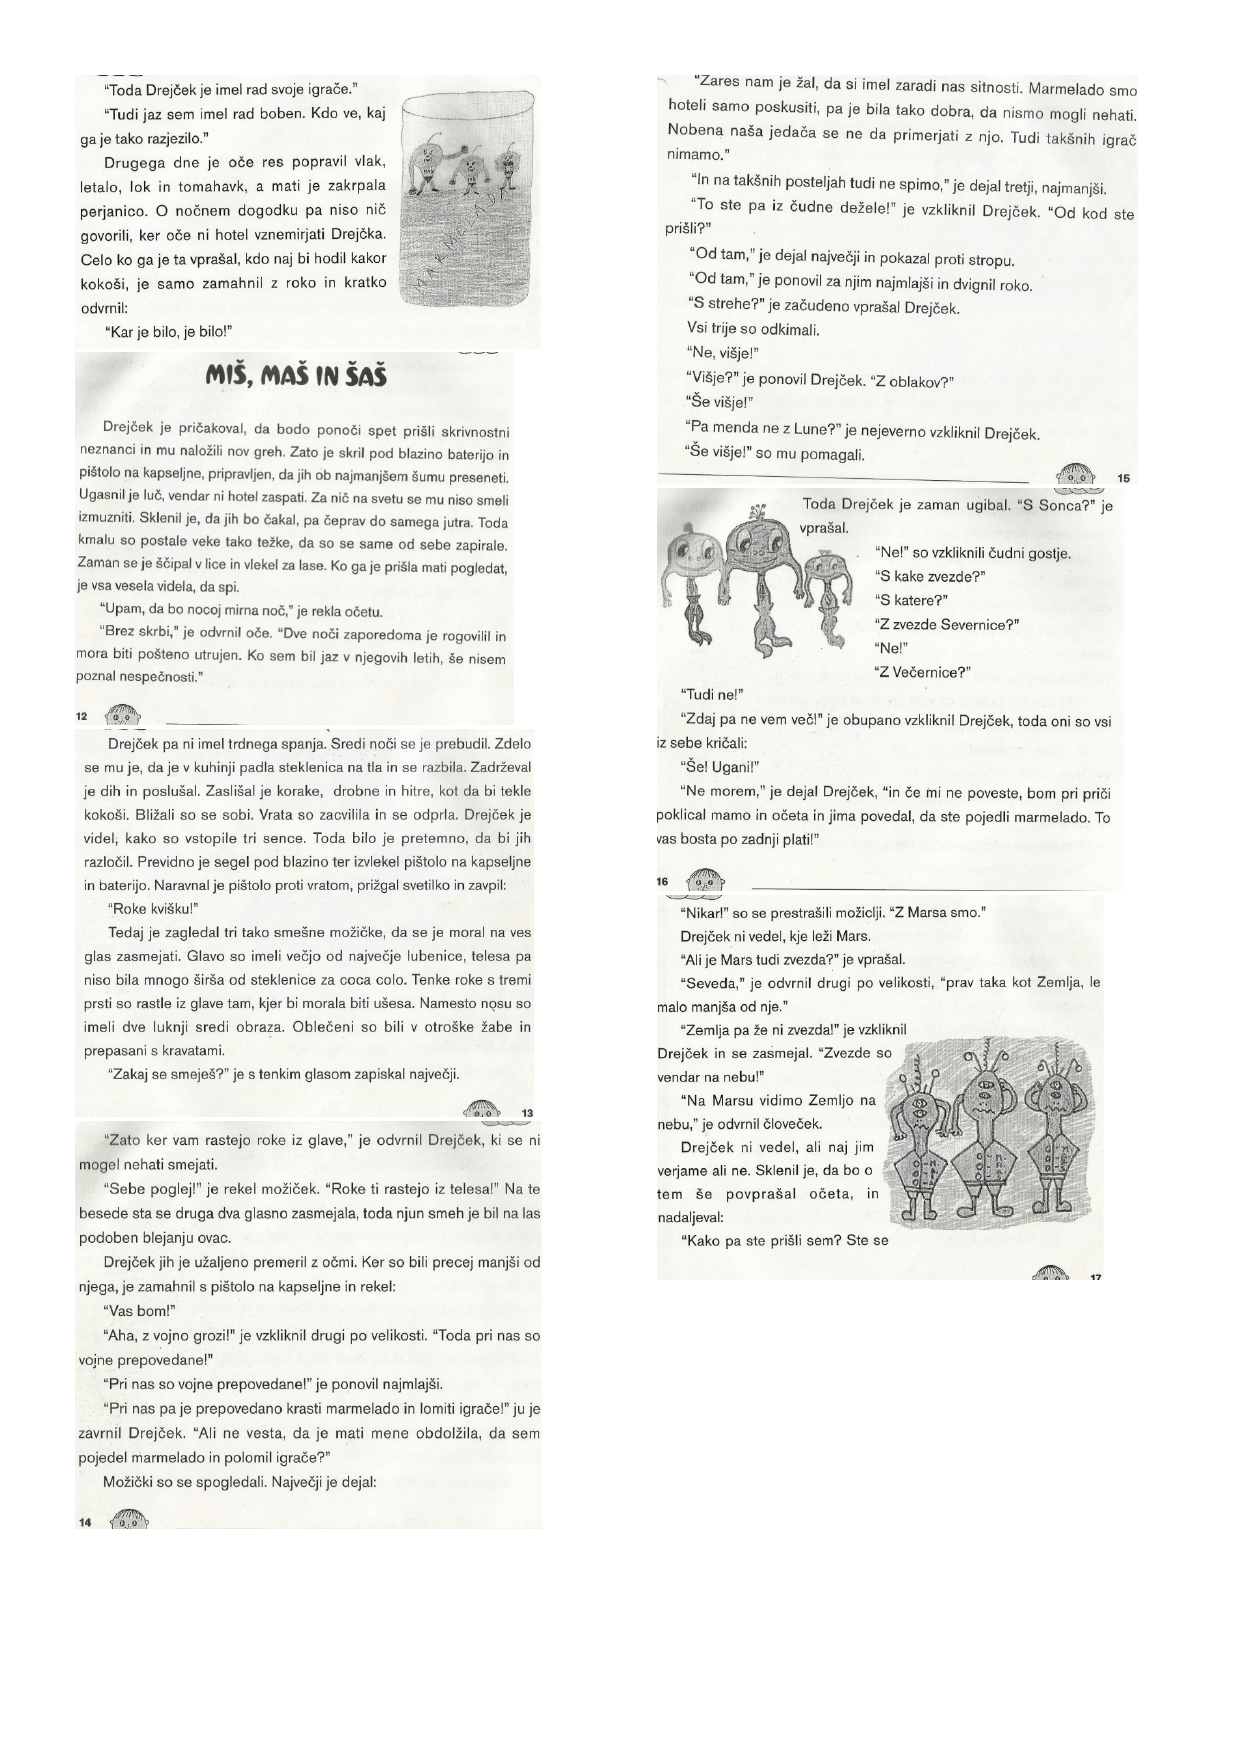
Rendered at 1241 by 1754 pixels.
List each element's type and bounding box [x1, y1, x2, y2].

picture [657, 895, 1104, 1280]
picture [657, 488, 1125, 891]
picture [657, 75, 1139, 484]
picture [75, 729, 535, 1117]
picture [75, 1121, 543, 1529]
picture [75, 75, 541, 349]
picture [75, 352, 514, 725]
